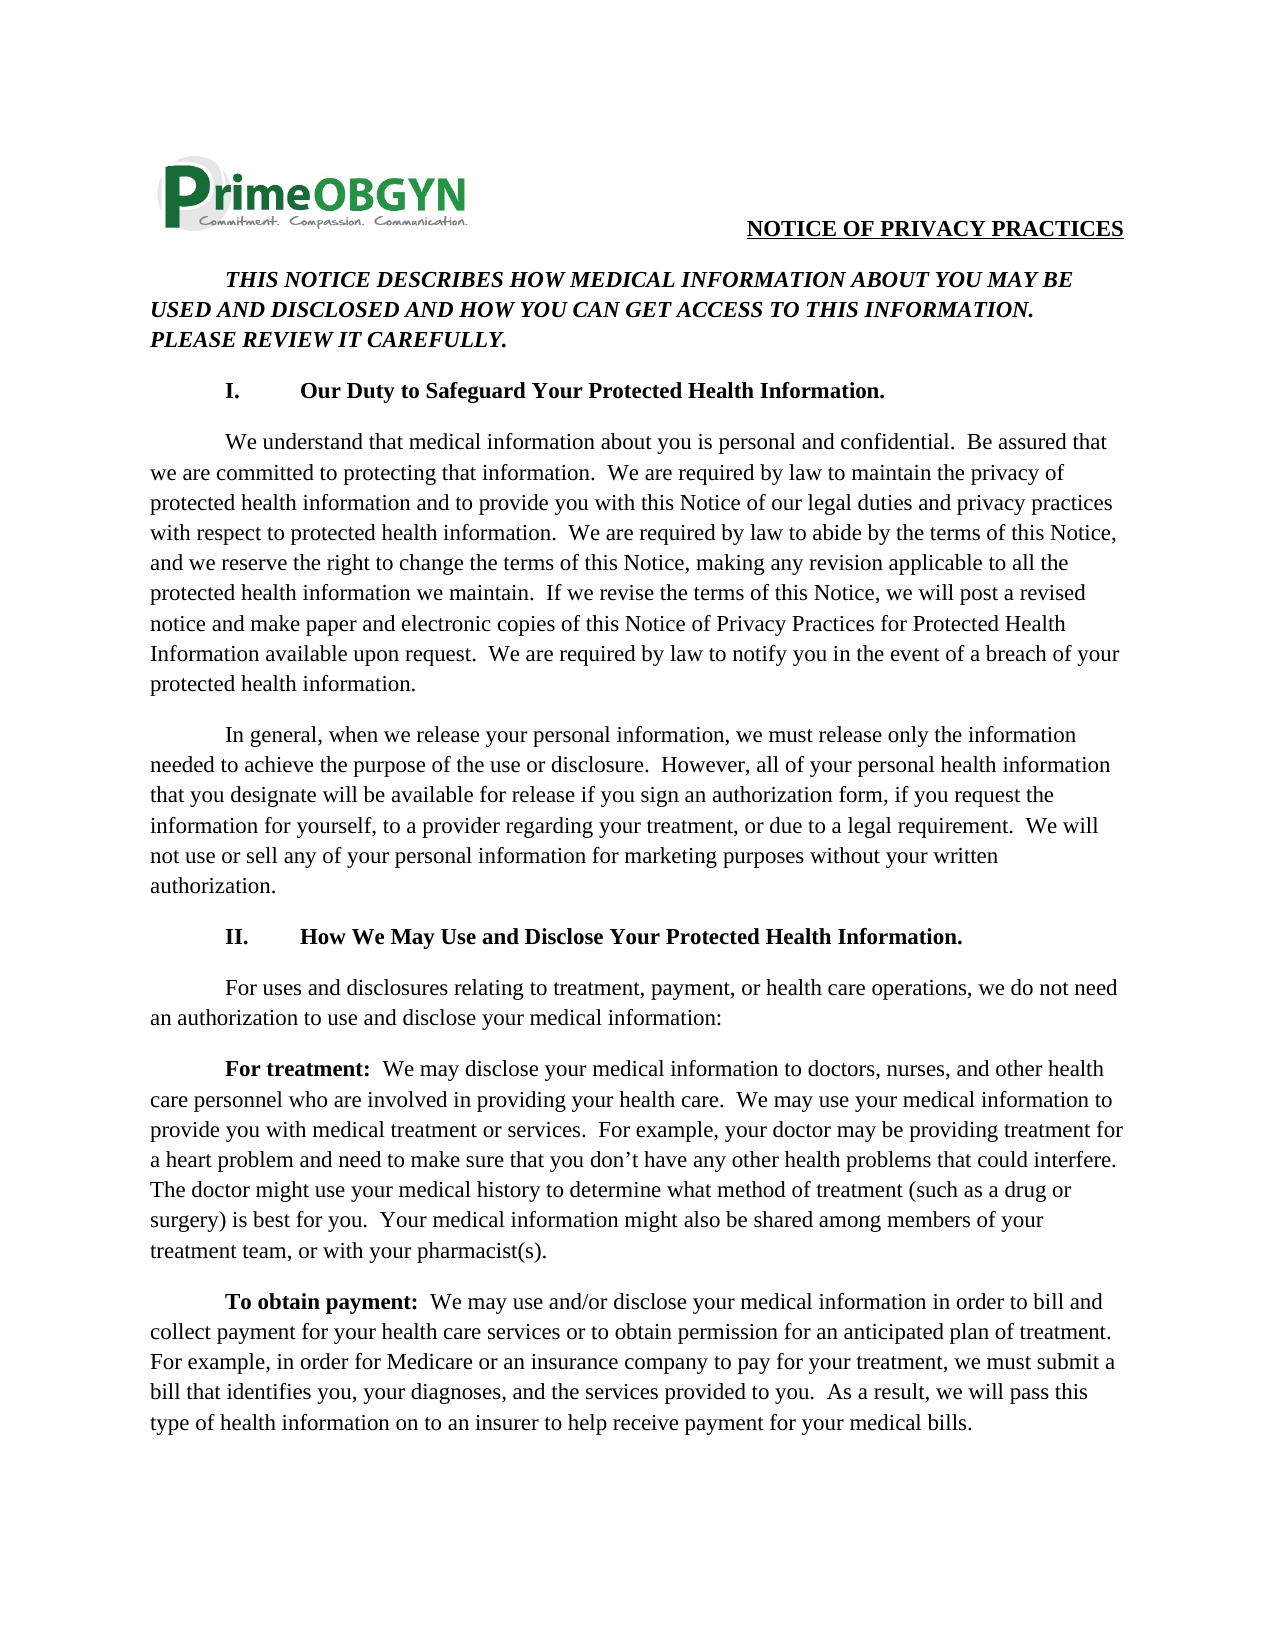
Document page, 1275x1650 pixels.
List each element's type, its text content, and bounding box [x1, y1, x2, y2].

text In general, when we release your personal information, we must release only the information needed to achieve the purpose of the use or disclosure. However, all of your personal health information that you designate will be available for release if you sign an authorization form, if you request the information for yourself, to a provider regarding your treatment, or due to a legal requirement. We will not use or sell any of your personal information for marketing purposes without your written authorization. [150, 721, 1125, 898]
picture [150, 150, 478, 237]
text For treatment: We may disclose your medical information to doctors, nurses, and other health care personnel who are involved in providing your health care. We may use your medical information to provide you with medical treatment or services. For example, your doctor may be providing treatment for a heart problem and need to make sure that you don’t have any other health problems that could interfere. The doctor might use your medical history to determine what method of treatment (such as a drug or surgery) is best for you. Your medical information might also be shared among members of your treatment team, or with your pharmacist(s). [150, 1055, 1125, 1263]
list How We May Use and Disclose Your Protected Health Information. [225, 923, 1125, 949]
text For uses and disclosures relating to treatment, payment, or health care operations, we do not need an authorization to use and disclose your medical information: [150, 974, 1125, 1031]
list Our Duty to Safeguard Your Protected Health Information. [225, 377, 1125, 404]
text To obtain payment: We may use and/or disclose your medical information in order to bill and collect payment for your health care services or to obtain permission for an anticipated plan of treatment. For example, in order for Medicare or an insurance company to pay for your treatment, we must submit a bill that identifies you, your diagnoses, and the services provided to you. As a result, we will pass this type of health information on to an insurer to help receive payment for your medical bills. [150, 1288, 1125, 1435]
text THIS NOTICE DESCRIBES HOW MEDICAL INFORMATION ABOUT YOU MAY BE USED AND DISCLOSED AND HOW YOU CAN GET ACCESS TO THIS INFORMATION. PLEASE REVIEW IT CAREFULLY. [150, 266, 1125, 353]
text We understand that medical information about you is personal and confidential. Be assured that we are committed to protecting that information. We are required by law to maintain the privacy of protected health information and to provide you with this Notice of our legal duties and privacy practices with respect to protected health information. We are required by law to abide by the terms of this Notice, and we reserve the right to change the terms of this Notice, making any revision applicable to all the protected health information we maintain. If we revise the terms of this Notice, we will post a revised notice and make paper and electronic copies of this Notice of Privacy Practices for Protected Health Information available upon request. We are required by law to notify you in the event of a breach of your protected health information. [150, 428, 1125, 696]
